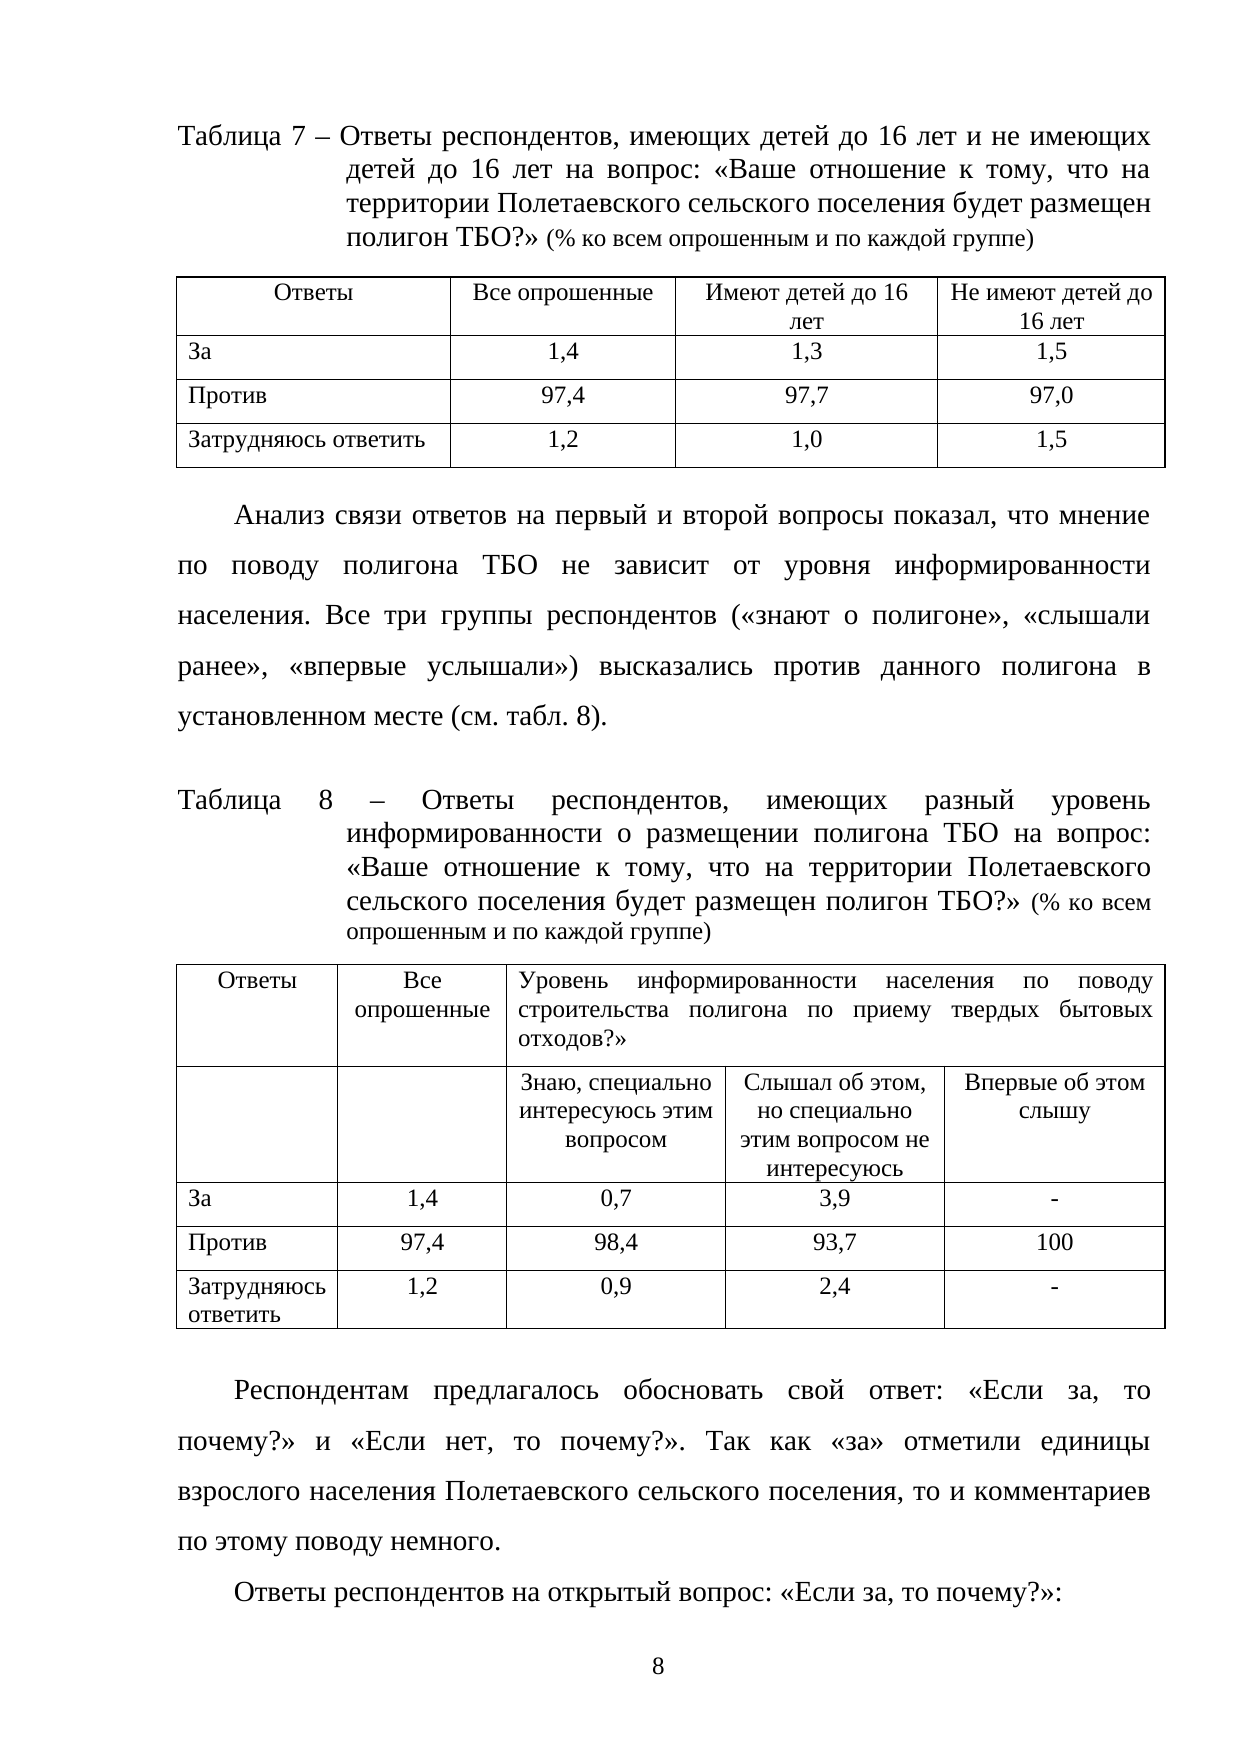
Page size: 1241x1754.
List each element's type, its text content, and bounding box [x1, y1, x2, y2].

table_cell Против [177, 380, 450, 423]
table_cell 97,4 [451, 380, 675, 423]
table_cell 97,7 [676, 380, 937, 423]
table_header Имеют детей до 16 лет [676, 278, 937, 335]
table_header Все опрошенные [338, 965, 506, 1066]
table_cell Против [177, 1227, 337, 1270]
table_cell 100 [945, 1227, 1164, 1270]
table_cell Затрудняюсь ответить [177, 424, 450, 467]
text Анализ связи ответов на первый и второй вопросы показал, что мнение по поводу полигона ТБО не зависит от уровня информированности населения. Все три группы респондентов («знают о полигоне», «слышали ранее», «впервые услышали») высказались против данного полигона в установленном месте (см. табл. 8). [177, 497, 1152, 732]
table_cell 97,0 [938, 380, 1164, 423]
table_cell 1,4 [338, 1183, 506, 1226]
table_cell 0,9 [507, 1271, 725, 1328]
table_cell 2,4 [726, 1271, 944, 1328]
table_cell 0,7 [507, 1183, 725, 1226]
table_header Уровень информированности населения по поводу строительства полигона по приему твердых бытовых отходов?» [507, 965, 1164, 1066]
table_cell 97,4 [338, 1227, 506, 1270]
table_cell 3,9 [726, 1183, 944, 1226]
table_cell Слышал об этом, но специально этим вопросом не интересуюсь [726, 1067, 944, 1182]
table_cell 1,5 [938, 336, 1164, 379]
table_header Все опрошенные [451, 278, 675, 335]
table_cell Знаю, специально интересуюсь этим вопросом [507, 1067, 725, 1182]
table_cell За [177, 1183, 337, 1226]
table_header Ответы [177, 278, 450, 335]
table_cell За [177, 336, 450, 379]
table_header Не имеют детей до 16 лет [938, 278, 1164, 335]
table_header Ответы [177, 965, 337, 1066]
table_cell Затрудняюсь ответить [177, 1271, 337, 1328]
table_cell 1,0 [676, 424, 937, 467]
table_cell 1,2 [451, 424, 675, 467]
text Ответы респондентов на открытый вопрос: «Если за, то почему?»: [177, 1574, 1152, 1607]
text Таблица 8 – Ответы респондентов, имеющих разный уровень информированности о размещении полигона ТБО на вопрос: «Ваше отношение к тому, что на территории Полетаевского сельского поселения будет размещен полигон ТБО?» (% ко всем опрошенным и по каждой группе) [177, 782, 1152, 945]
table_cell 93,7 [726, 1227, 944, 1270]
table_cell 1,4 [451, 336, 675, 379]
text Таблица 7 – Ответы респондентов, имеющих детей до 16 лет и не имеющих детей до 16 лет на вопрос: «Ваше отношение к тому, что на территории Полетаевского сельского поселения будет размещен полигон ТБО?» (% ко всем опрошенным и по каждой группе) [177, 118, 1152, 252]
table_cell [177, 1067, 337, 1182]
table_cell 1,5 [938, 424, 1164, 467]
table_cell [338, 1067, 506, 1182]
table_cell Впервые об этом слышу [945, 1067, 1164, 1182]
text Респондентам предлагалось обосновать свой ответ: «Если за, то почему?» и «Если нет, то почему?». Так как «за» отметили единицы взрослого населения Полетаевского сельского поселения, то и комментариев по этому поводу немного. [177, 1372, 1152, 1557]
table_cell - [945, 1271, 1164, 1328]
table_cell 1,2 [338, 1271, 506, 1328]
table_cell 98,4 [507, 1227, 725, 1270]
table_cell - [945, 1183, 1164, 1226]
table_cell 1,3 [676, 336, 937, 379]
